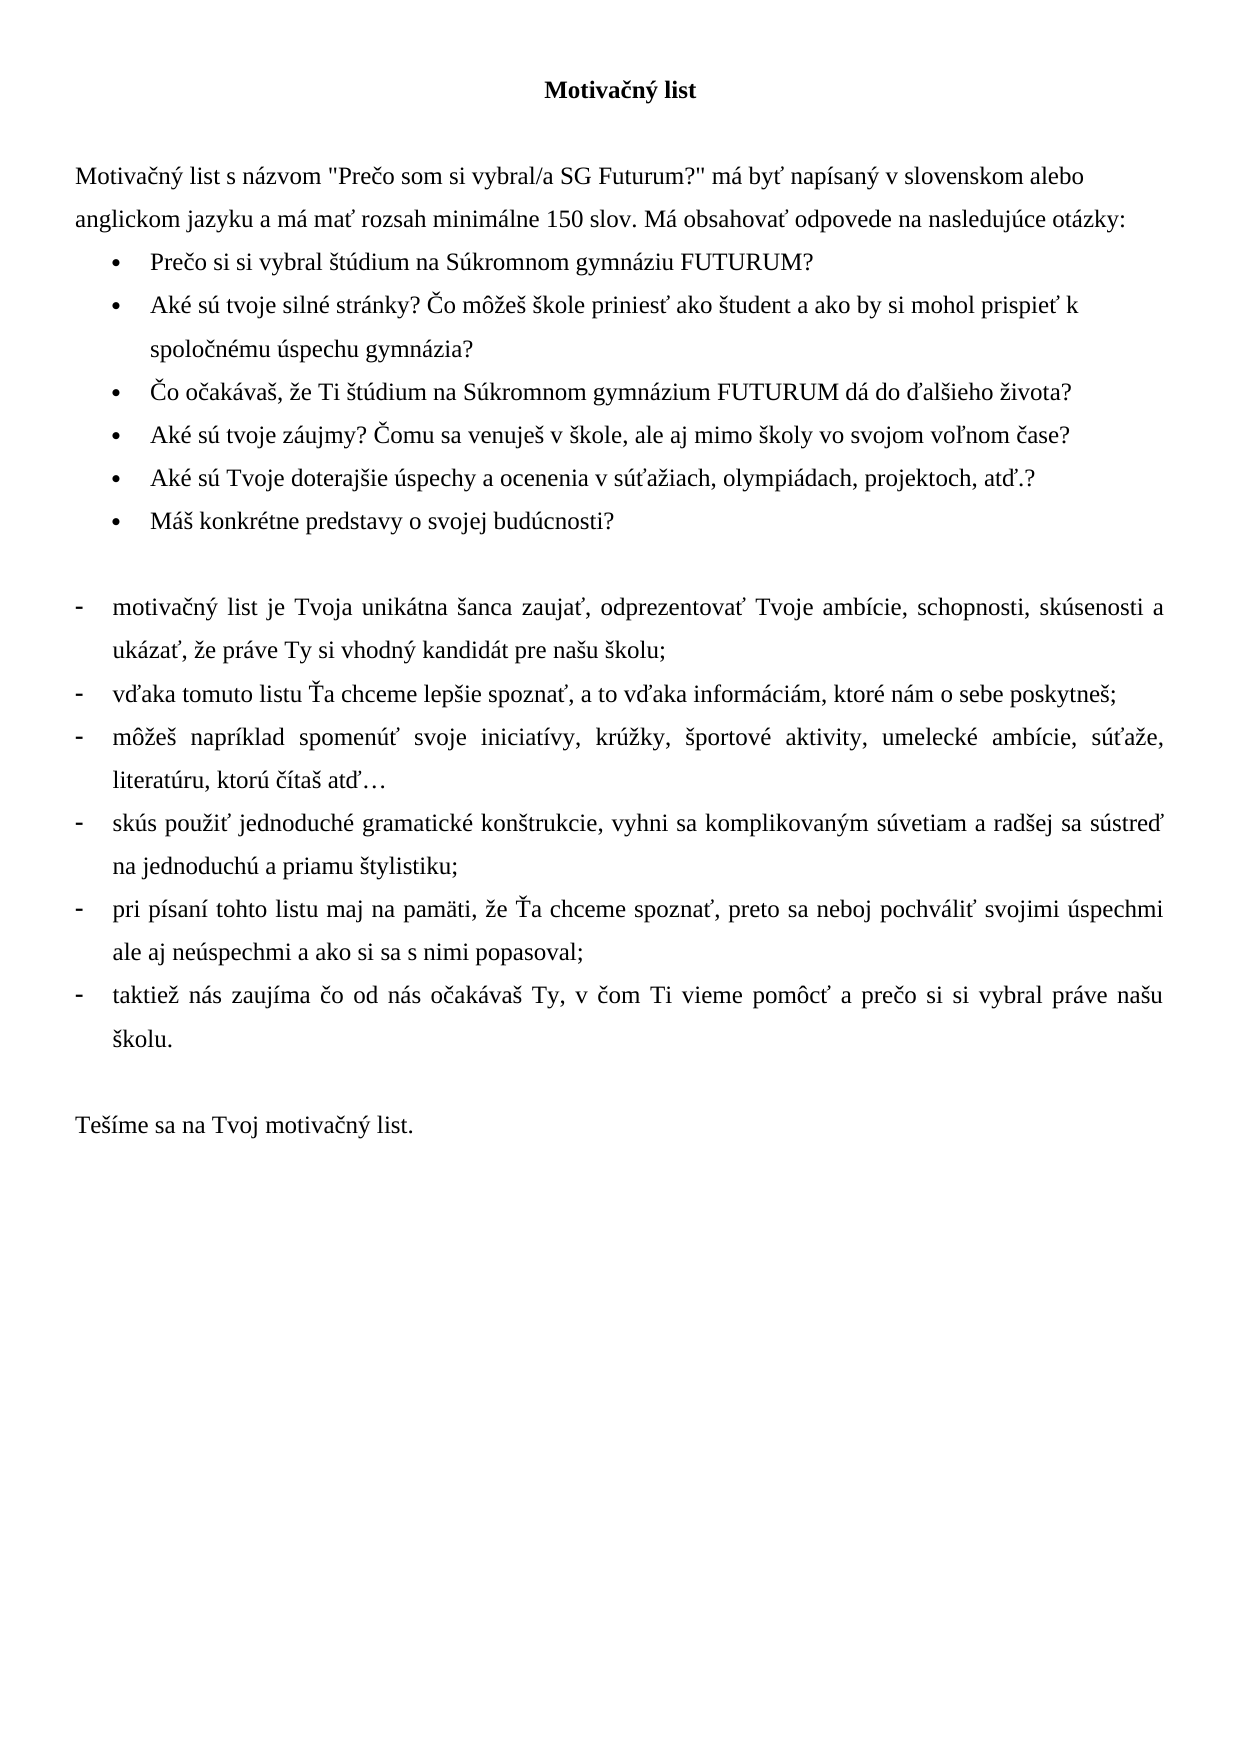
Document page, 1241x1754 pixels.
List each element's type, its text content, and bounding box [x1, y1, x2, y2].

list pri písaní tohto listu maj na pamäti, že Ťa chceme spoznať, preto sa neboj pochváliť svojimi úspechmi ale aj neúspechmi a ako si sa s nimi popasoval; [75, 894, 1165, 966]
list Aké sú Tvoje doterajšie úspechy a ocenenia v súťažiach, olympiádach, projektoch, atď.? [112, 463, 1165, 492]
list Máš konkrétne predstavy o svojej budúcnosti? [112, 506, 1165, 535]
list vďaka tomuto listu Ťa chceme lepšie spoznať, a to vďaka informáciám, ktoré nám o sebe poskytneš; [75, 679, 1165, 707]
text Tešíme sa na Tvoj motivačný list. [75, 1110, 1165, 1139]
list motivačný list je Tvoja unikátna šanca zaujať, odprezentovať Tvoje ambície, schopnosti, skúsenosti a ukázať, že práve Ty si vhodný kandidát pre našu školu; [75, 592, 1165, 664]
text Motivačný list s názvom "Prečo som si vybral/a SG Futurum?" má byť napísaný v slovenskom alebo anglickom jazyku a má mať rozsah minimálne 150 slov. Má obsahovať odpovede na nasledujúce otázky: [75, 161, 1165, 233]
list Aké sú tvoje záujmy? Čomu sa venuješ v škole, ale aj mimo školy vo svojom voľnom čase? [112, 420, 1165, 449]
list skús použiť jednoduché gramatické konštrukcie, vyhni sa komplikovaným súvetiam a radšej sa sústreď na jednoduchú a priamu štylistiku; [75, 808, 1165, 880]
list Čo očakávaš, že Ti štúdium na Súkromnom gymnázium FUTURUM dá do ďalšieho života? [112, 377, 1165, 406]
list Aké sú tvoje silné stránky? Čo môžeš škole priniesť ako študent a ako by si mohol prispieť k spoločnému úspechu gymnázia? [112, 291, 1165, 362]
list môžeš napríklad spomenúť svoje iniciatívy, krúžky, športové aktivity, umelecké ambície, súťaže, literatúru, ktorú čítaš atď… [75, 722, 1165, 794]
list taktiež nás zaujíma čo od nás očakávaš Ty, v čom Ti vieme pomôcť a prečo si si vybral práve našu školu. [75, 981, 1165, 1052]
text Motivačný list [75, 75, 1165, 104]
list Prečo si si vybral štúdium na Súkromnom gymnáziu FUTURUM? [112, 247, 1165, 276]
